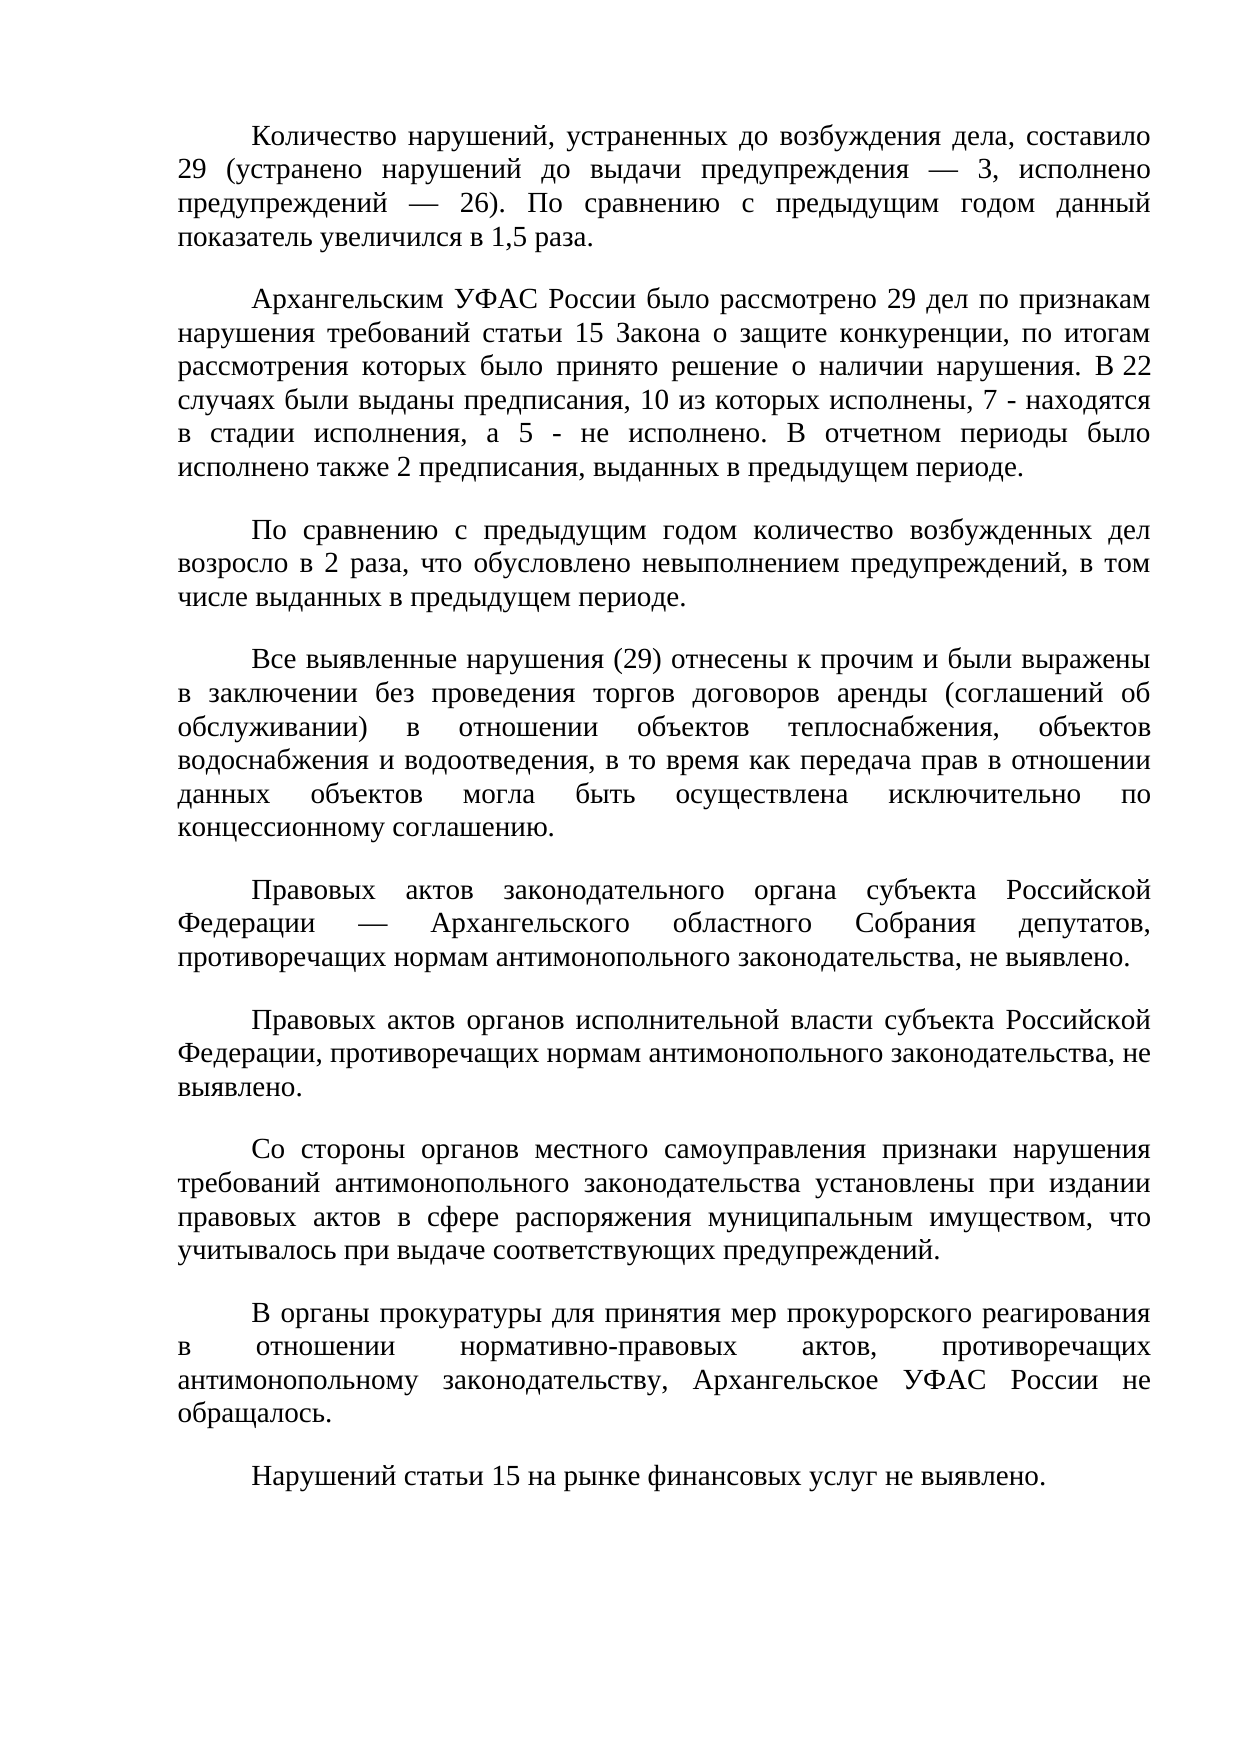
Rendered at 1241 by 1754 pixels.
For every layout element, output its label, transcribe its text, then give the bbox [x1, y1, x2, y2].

text Количество нарушений, устраненных до возбуждения дела, составило 29 (устранено нарушений до выдачи предупреждения — 3, исполнено предупреждений — 26). По сравнению с предыдущим годом данный показатель увеличился в 1,5 раза. [177, 118, 1152, 252]
text Со стороны органов местного самоуправления признаки нарушения требований антимонопольного законодательства установлены при издании правовых актов в сфере распоряжения муниципальным имуществом, что учитывалось при выдаче соответствующих предупреждений. [177, 1132, 1152, 1266]
text Нарушений статьи 15 на рынке финансовых услуг не выявлено. [177, 1458, 1152, 1492]
text Правовых актов законодательного органа субъекта Российской Федерации — Архангельского областного Собрания депутатов, противоречащих нормам антимонопольного законодательства, не выявлено. [177, 872, 1152, 973]
text В органы прокуратуры для принятия мер прокурорского реагирования в отношении нормативно-правовых актов, противоречащих антимонопольному законодательству, Архангельское УФАС России не обращалось. [177, 1295, 1152, 1429]
text Все выявленные нарушения (29) отнесены к прочим и были выражены в заключении без проведения торгов договоров аренды (соглашений об обслуживании) в отношении объектов теплоснабжения, объектов водоснабжения и водоотведения, в то время как передача прав в отношении данных объектов могла быть осуществлена исключительно по концессионному соглашению. [177, 642, 1152, 843]
text Архангельским УФАС России было рассмотрено 29 дел по признакам нарушения требований статьи 15 Закона о защите конкуренции, по итогам рассмотрения которых было принято решение о наличии нарушения. В 22 случаях были выданы предписания, 10 из которых исполнены, 7 - находятся в стадии исполнения, а 5 - не исполнено. В отчетном периоды было исполнено также 2 предписания, выданных в предыдущем периоде. [177, 281, 1152, 483]
text По сравнению с предыдущим годом количество возбужденных дел возросло в 2 раза, что обусловлено невыполнением предупреждений, в том числе выданных в предыдущем периоде. [177, 512, 1152, 612]
text Правовых актов органов исполнительной власти субъекта Российской Федерации, противоречащих нормам антимонопольного законодательства, не выявлено. [177, 1002, 1152, 1102]
